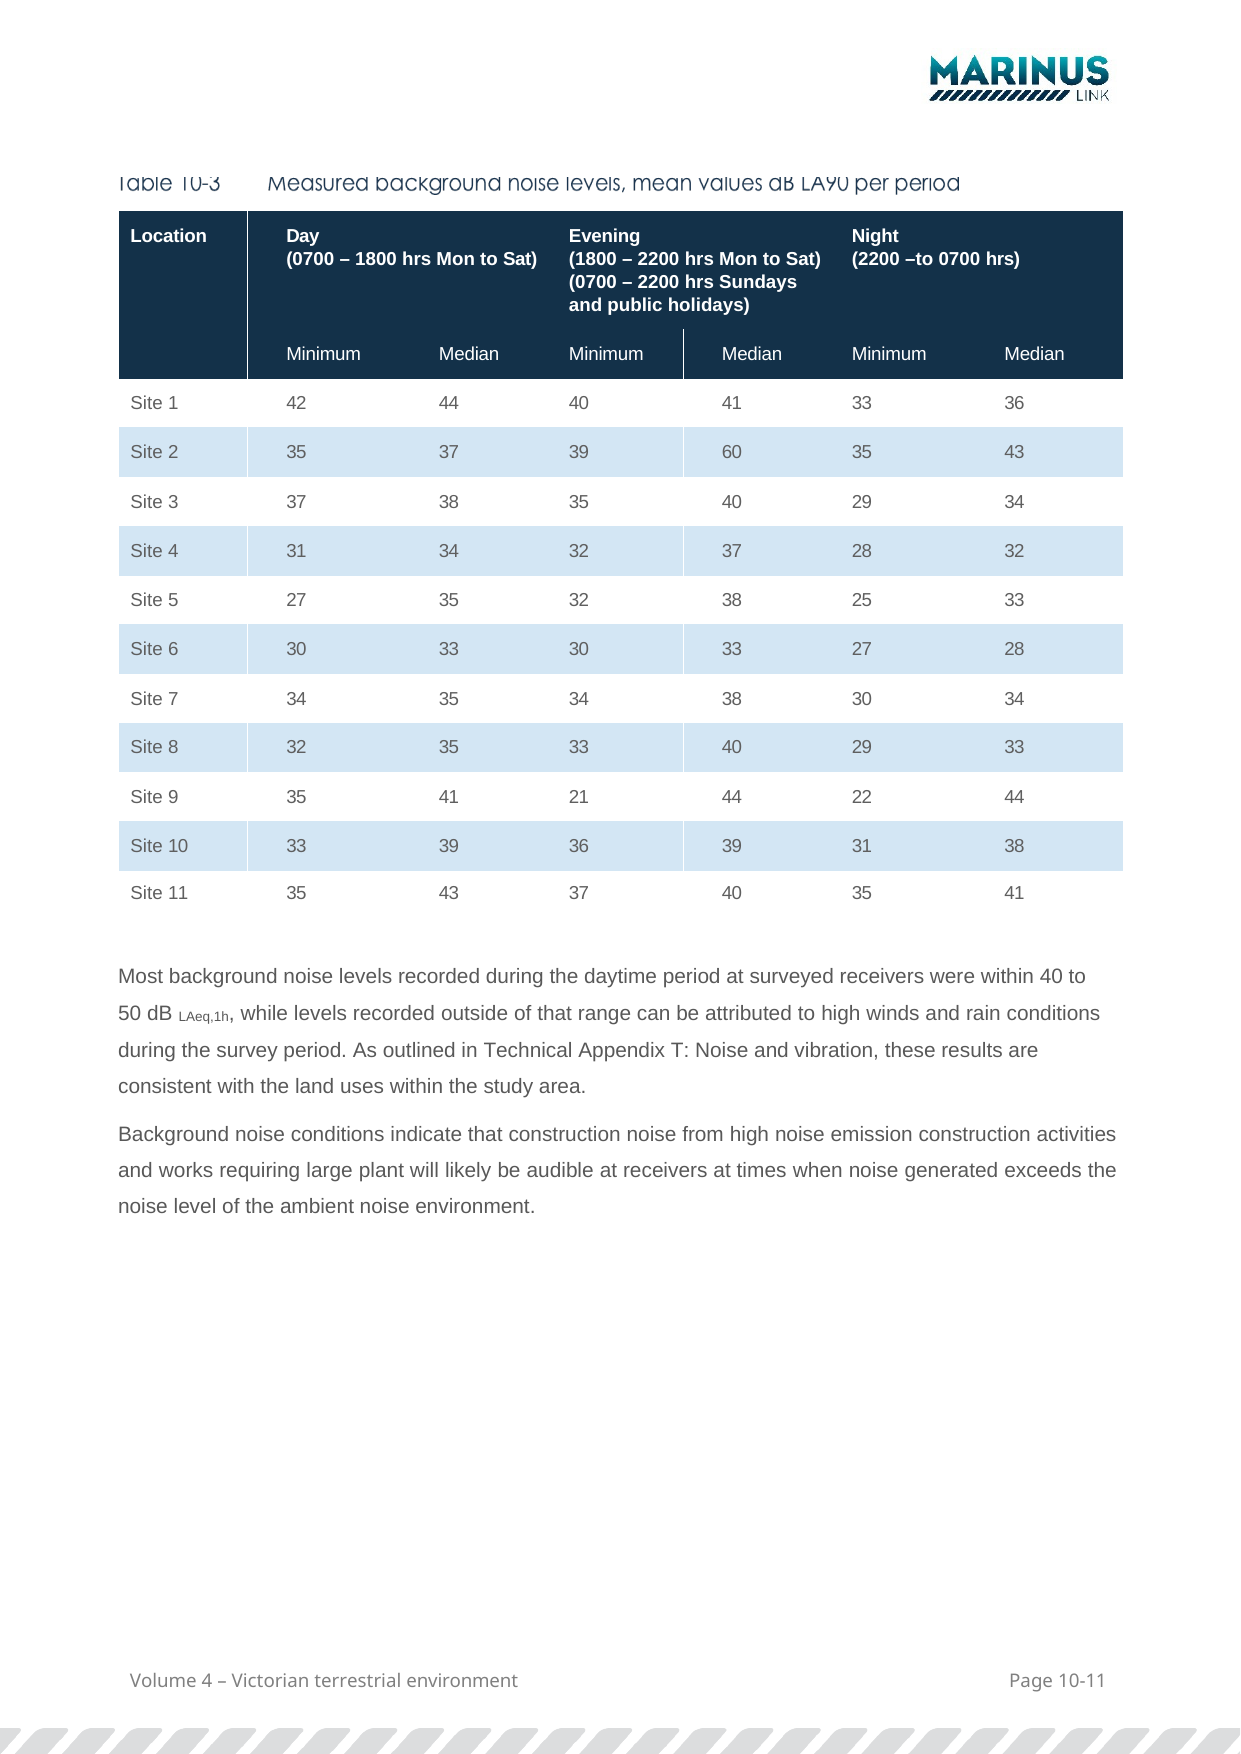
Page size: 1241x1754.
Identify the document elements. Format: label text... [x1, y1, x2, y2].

table_cell 44 [401, 379, 554, 427]
table_cell 41 [684, 379, 837, 427]
table_cell 36 [554, 821, 683, 871]
table_cell 32 [554, 526, 683, 576]
table_cell Median [966, 329, 1123, 379]
table_cell 33 [248, 821, 401, 871]
table_cell 36 [966, 379, 1123, 427]
table_cell Median [684, 329, 837, 379]
table_cell 43 [401, 871, 554, 906]
table_cell 39 [684, 821, 837, 871]
text Most background noise levels recorded during the daytime period at surveyed receivers were within 40 to 50 dB LAeq,1h, while levels recorded outside of that range can be attributed to high winds and rain conditions during the survey period. As outlined in Technical Appendix T: Noise and vibration, these results are consistent with the land uses within the study area. [118, 964, 1108, 1098]
table_cell 40 [684, 477, 837, 526]
table_cell 29 [837, 723, 966, 772]
table_cell 38 [401, 477, 554, 526]
table_cell 37 [401, 427, 554, 477]
table_cell 41 [401, 773, 554, 821]
table_cell Site 1 [119, 379, 247, 427]
table_cell 33 [837, 379, 966, 427]
table_cell 44 [966, 773, 1123, 821]
table_cell 34 [401, 526, 554, 576]
text Background noise conditions indicate that construction noise from high noise emission construction activities and works requiring large plant will likely be audible at receivers at times when noise generated exceeds the noise level of the ambient noise environment. [118, 1122, 1117, 1218]
table_cell 35 [837, 427, 966, 477]
table_cell 38 [684, 674, 837, 722]
table_cell Minimum [554, 329, 683, 379]
table_cell 30 [554, 624, 683, 674]
table_cell 35 [248, 427, 401, 477]
table_cell Site 5 [119, 576, 247, 624]
table_cell Minimum [248, 329, 401, 379]
table_header Night (2200 –to 0700 hrs) [837, 211, 1123, 329]
picture [920, 48, 1117, 104]
table_cell 22 [837, 773, 966, 821]
table_cell 35 [401, 723, 554, 772]
table_cell 28 [966, 624, 1123, 674]
table_cell 35 [248, 773, 401, 821]
table_cell Site 3 [119, 477, 247, 526]
table_header Evening (1800 – 2200 hrs Mon to Sat) (0700 – 2200 hrs Sundays and public holidays) [554, 211, 837, 329]
table_cell 39 [401, 821, 554, 871]
table_cell 44 [684, 773, 837, 821]
table_cell 33 [684, 624, 837, 674]
table_cell Site 7 [119, 674, 247, 722]
table_cell Median [401, 329, 554, 379]
table_cell 35 [554, 477, 683, 526]
table_cell 42 [248, 379, 401, 427]
table_cell 34 [966, 477, 1123, 526]
table_cell 25 [837, 576, 966, 624]
table_cell 38 [966, 821, 1123, 871]
table_cell 33 [401, 624, 554, 674]
table_cell 21 [554, 773, 683, 821]
table_cell 28 [837, 526, 966, 576]
table_cell 40 [684, 871, 837, 906]
picture [0, 1728, 1241, 1754]
picture [117, 177, 960, 196]
table_cell Minimum [837, 329, 966, 379]
table_header Day (0700 – 1800 hrs Mon to Sat) [248, 211, 554, 329]
table_cell 38 [684, 576, 837, 624]
table_cell 32 [966, 526, 1123, 576]
table_cell 33 [554, 723, 683, 772]
table_cell 33 [966, 723, 1123, 772]
table_cell 60 [684, 427, 837, 477]
table_cell 39 [554, 427, 683, 477]
table_cell 40 [554, 379, 683, 427]
table_cell 34 [966, 674, 1123, 722]
table_cell 31 [837, 821, 966, 871]
table_cell [119, 329, 247, 379]
table_cell 30 [837, 674, 966, 722]
table_cell 27 [248, 576, 401, 624]
table_cell 35 [837, 871, 966, 906]
table_cell Site 8 [119, 723, 247, 772]
table_cell Site 9 [119, 773, 247, 821]
table_cell 40 [684, 723, 837, 772]
table_cell Site 6 [119, 624, 247, 674]
table_cell 33 [966, 576, 1123, 624]
table_cell 30 [248, 624, 401, 674]
table_cell 37 [248, 477, 401, 526]
table_cell 27 [837, 624, 966, 674]
table_cell Site 10 [119, 821, 247, 871]
table_cell 43 [966, 427, 1123, 477]
table_cell 37 [554, 871, 683, 906]
table_cell 34 [248, 674, 401, 722]
table_cell 34 [554, 674, 683, 722]
table_cell Site 2 [119, 427, 247, 477]
table_cell 32 [248, 723, 401, 772]
table_cell 29 [837, 477, 966, 526]
table_cell 35 [401, 674, 554, 722]
table_cell Site 11 [119, 871, 247, 906]
table_cell 41 [966, 871, 1123, 906]
table_header Location [119, 211, 247, 329]
table_cell 37 [684, 526, 837, 576]
table_cell 35 [248, 871, 401, 906]
table_cell 32 [554, 576, 683, 624]
table_cell 35 [401, 576, 554, 624]
table_cell 31 [248, 526, 401, 576]
table_cell Site 4 [119, 526, 247, 576]
